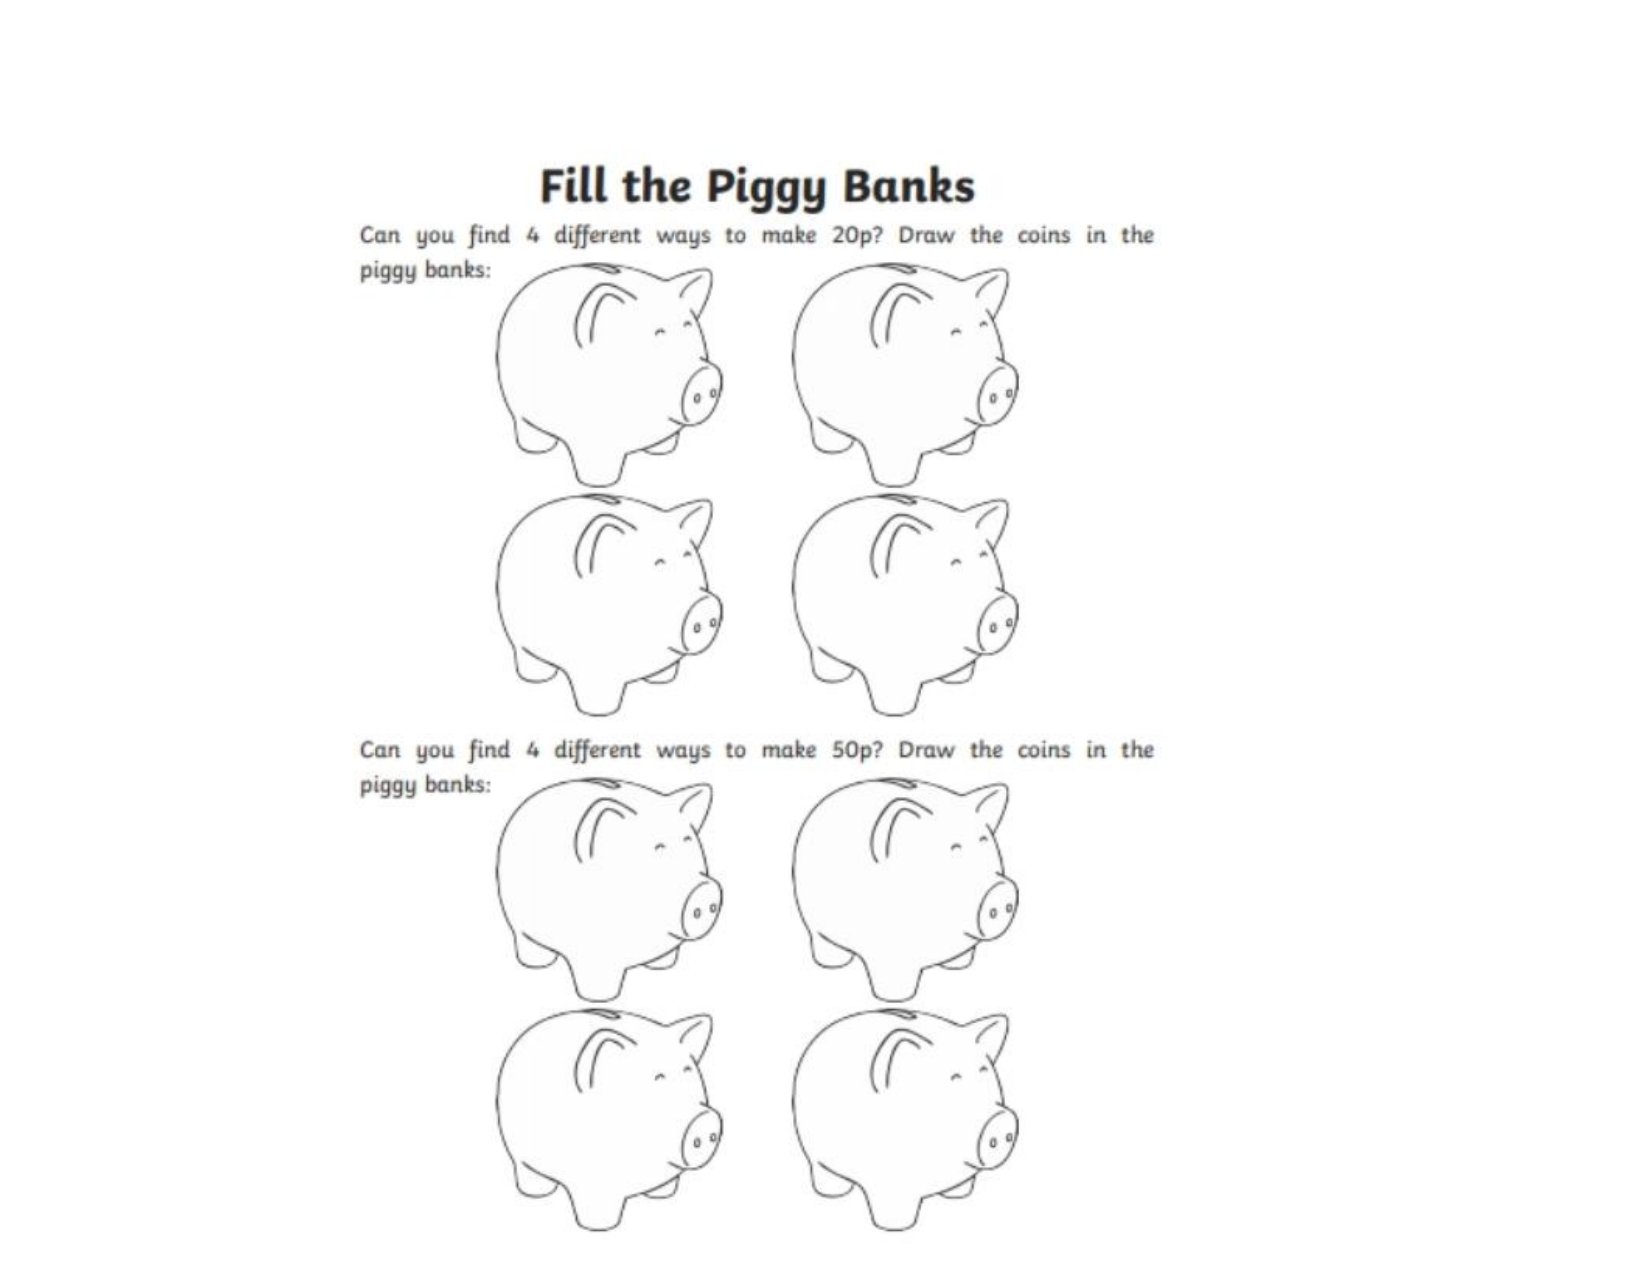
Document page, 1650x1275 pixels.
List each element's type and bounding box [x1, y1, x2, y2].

picture [329, 150, 1162, 1244]
